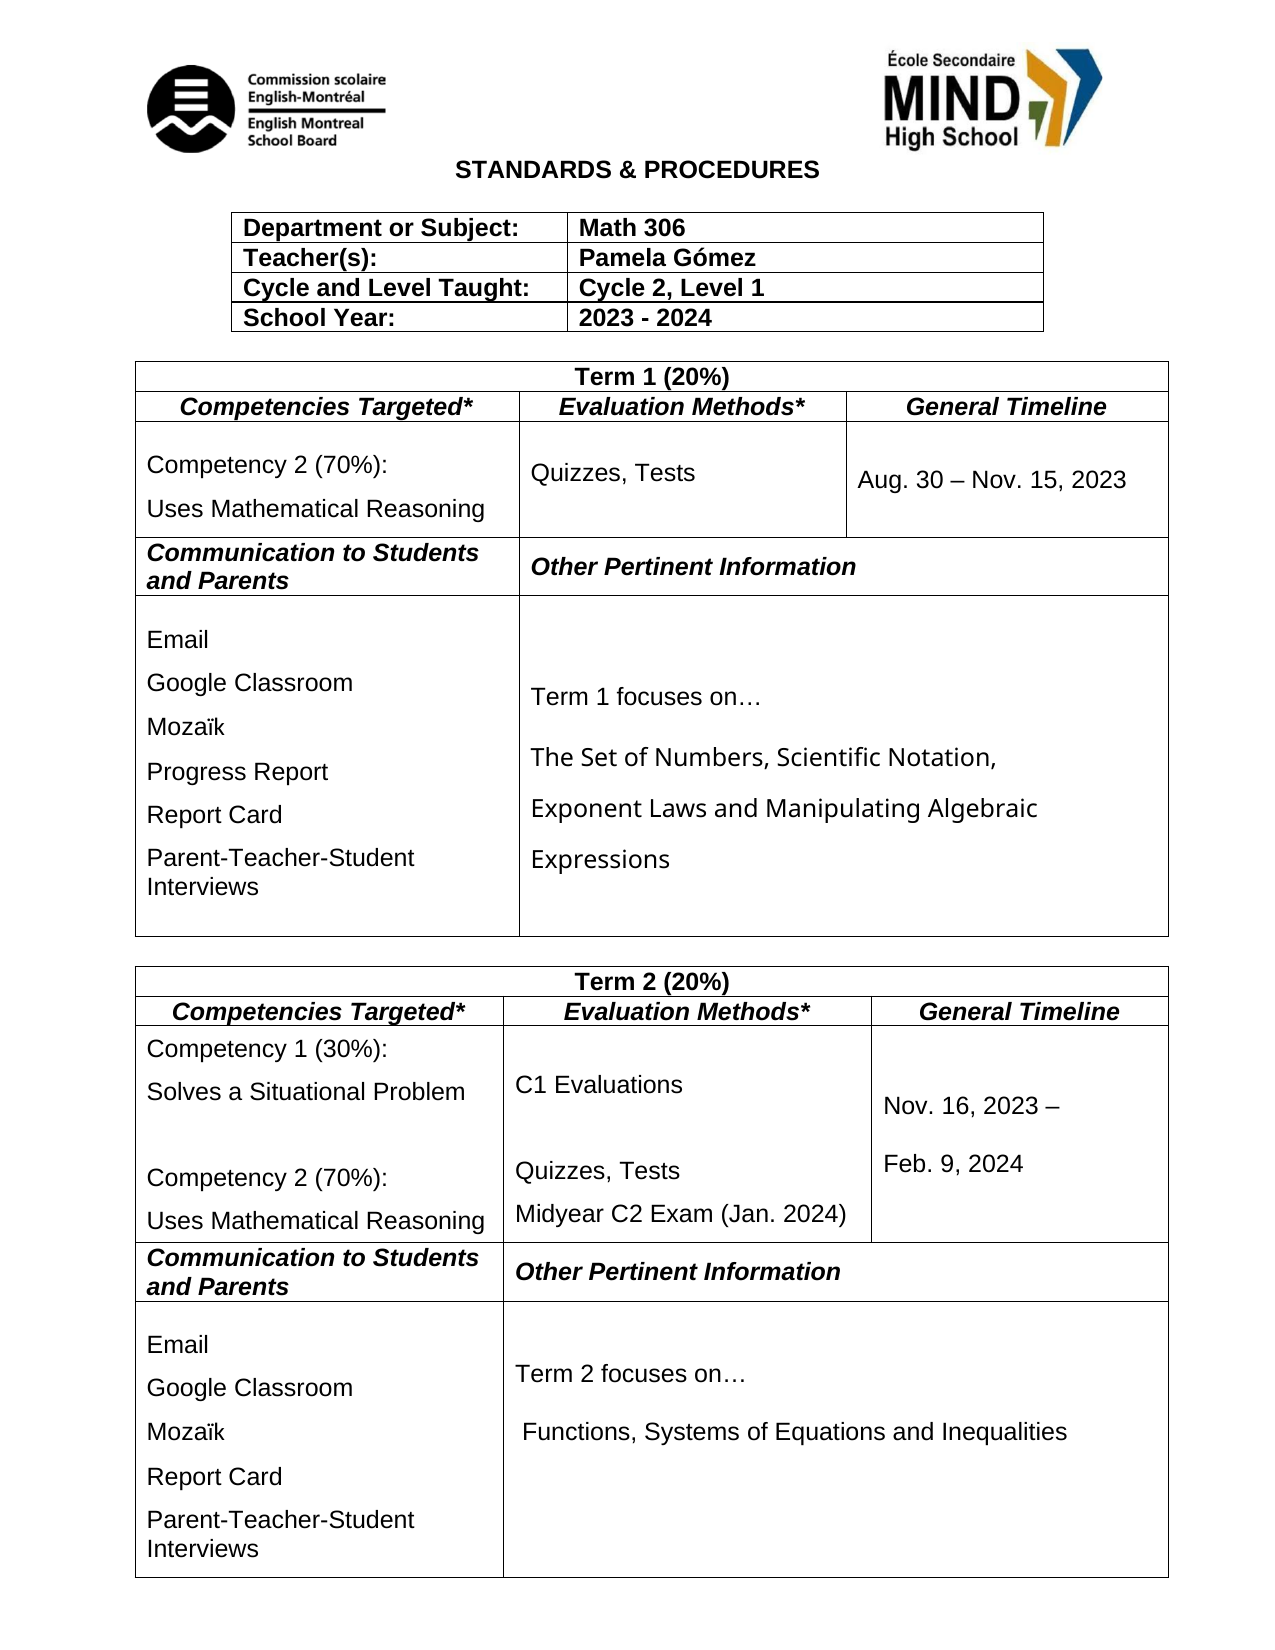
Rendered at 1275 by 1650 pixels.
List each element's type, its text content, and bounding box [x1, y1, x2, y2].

table_header Term 1 (20%) [136, 362, 1168, 391]
table_cell Quizzes, Tests [520, 422, 846, 537]
table_cell Other Pertinent Information [504, 1243, 1168, 1301]
table_cell School Year: [232, 303, 567, 331]
table_cell Evaluation Methods* [520, 392, 846, 421]
picture [124, 47, 411, 170]
table_cell Competency 2 (70%): Uses Mathematical Reasoning [136, 422, 519, 537]
table_cell Cycle and Level Taught: [232, 273, 567, 301]
table_cell Pamela Gómez [568, 243, 1043, 272]
table_cell Nov. 16, 2023 – Feb. 9, 2024 [872, 1026, 1168, 1242]
table_cell Aug. 30 – Nov. 15, 2023 [847, 422, 1168, 537]
table_header Math 306 [568, 213, 1043, 242]
table_cell Competencies Targeted* [136, 997, 503, 1025]
table_cell Competencies Targeted* [136, 392, 519, 421]
table_cell Teacher(s): [232, 243, 567, 272]
table_cell Other Pertinent Information [520, 538, 1168, 595]
table_cell Communication to Students and Parents [136, 1243, 503, 1301]
table_cell Term 2 focuses on… Functions, Systems of Equations and Inequalities [504, 1302, 1168, 1577]
table_cell Email Google Classroom Mozaïk Report Card Parent-Teacher-Student Interviews [136, 1302, 503, 1577]
table_cell General Timeline [847, 392, 1168, 421]
table_cell Term 1 focuses on… The Set of Numbers, Scientific Notation, Exponent Laws and Manipulating Algebraic Expressions [520, 596, 1168, 936]
table_cell C1 Evaluations Quizzes, Tests Midyear C2 Exam (Jan. 2024) [504, 1026, 871, 1242]
table_cell Communication to Students and Parents [136, 538, 519, 595]
table_cell General Timeline [872, 997, 1168, 1025]
table_cell 2023 - 2024 [568, 303, 1043, 331]
table_cell Evaluation Methods* [504, 997, 871, 1025]
table_cell Competency 1 (30%): Solves a Situational Problem Competency 2 (70%): Uses Mathematical Reasoning [136, 1026, 503, 1242]
text STANDARDS & PROCEDURES [150, 154, 1125, 183]
table_cell Email Google Classroom Mozaïk Progress Report Report Card Parent-Teacher-Student Interviews [136, 596, 519, 936]
table_header Term 2 (20%) [136, 967, 1168, 996]
table_header Department or Subject: [232, 213, 567, 242]
table_cell Cycle 2, Level 1 [568, 273, 1043, 301]
picture [873, 42, 1103, 159]
